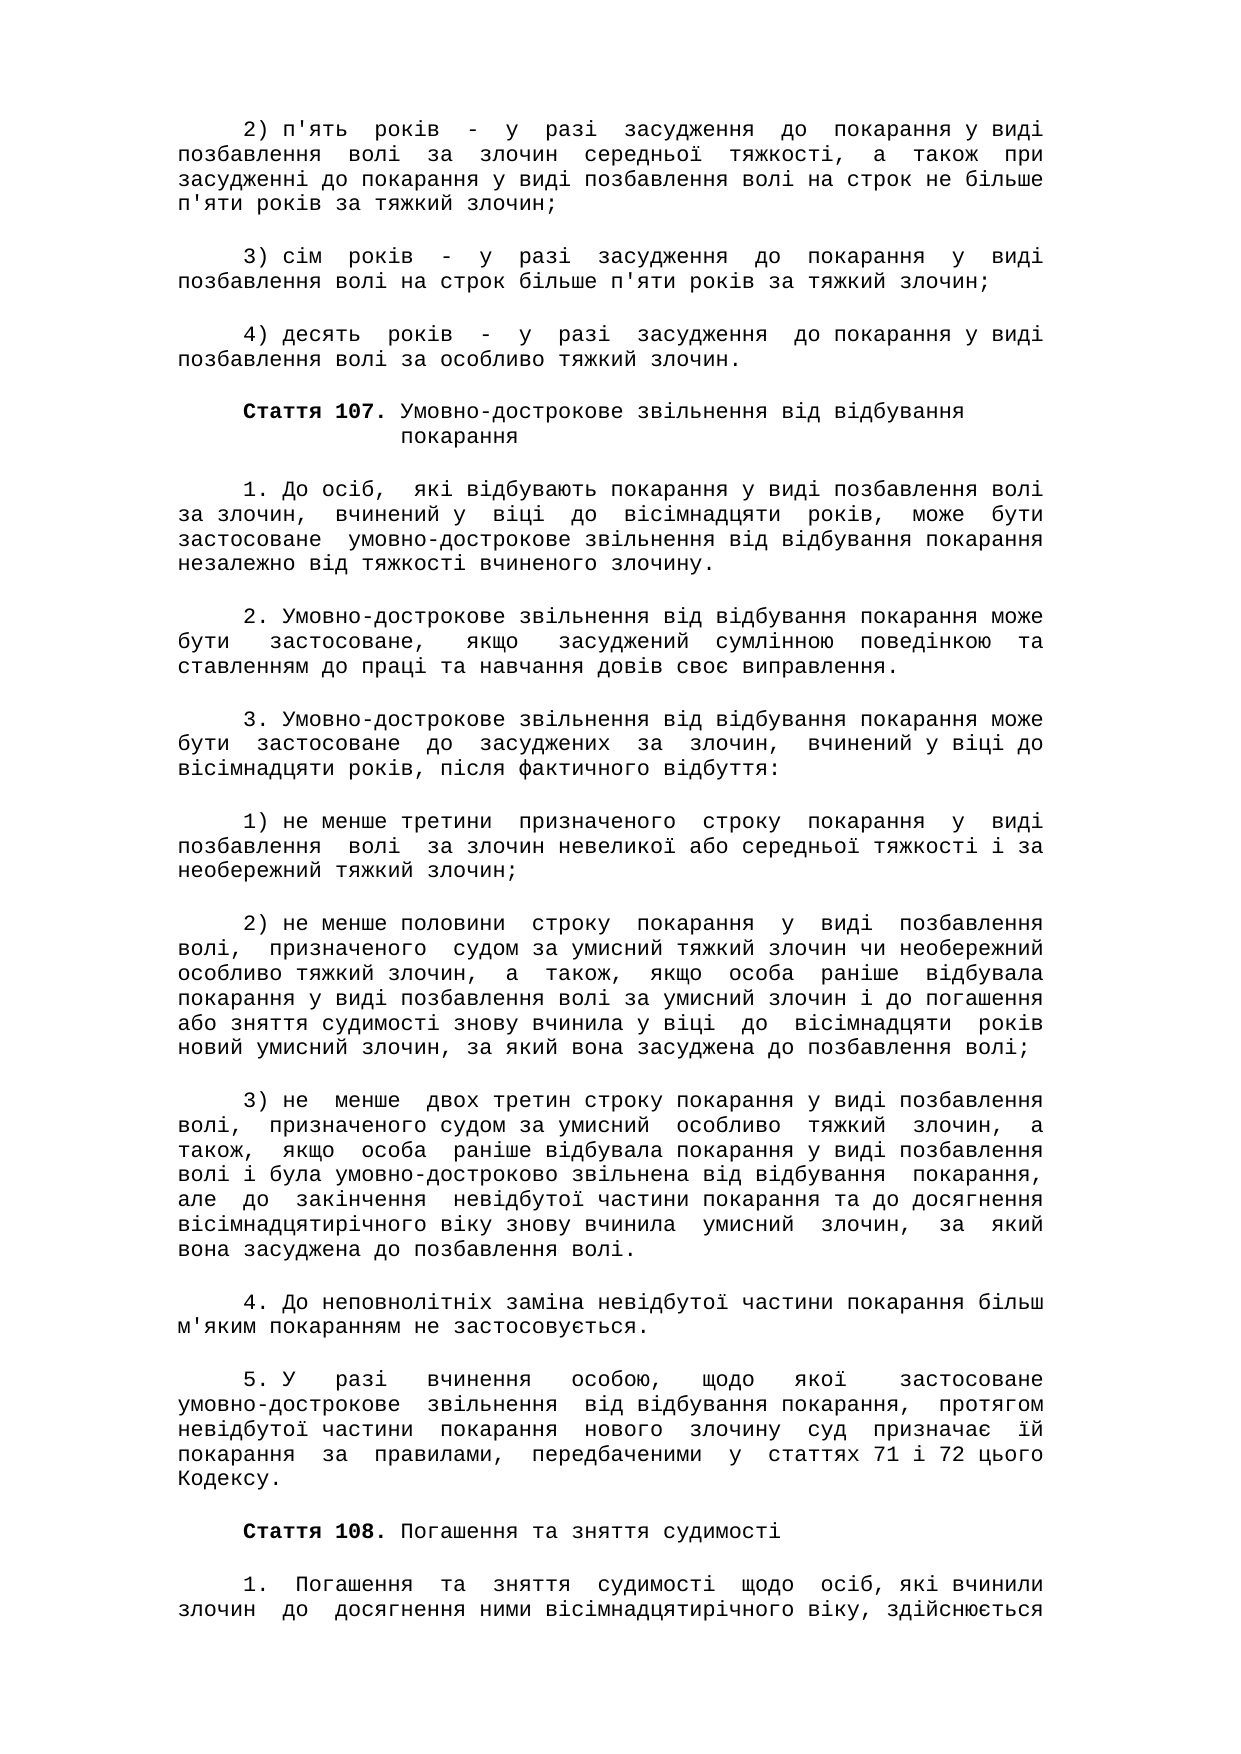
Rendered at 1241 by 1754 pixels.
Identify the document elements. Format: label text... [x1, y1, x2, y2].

text 3. Умовно-дострокове звільнення від відбування покарання може бути застосоване до засуджених за злочин, вчинений у віці до вісімнадцяти років, після фактичного відбуття: [177, 708, 1152, 810]
text 3) сім років - у разі засудження до покарання у виді позбавлення волі на строк більше п'яти років за тяжкий злочин; [177, 245, 1152, 323]
text 4) десять років - у разі засудження до покарання у виді позбавлення волі за особливо тяжкий злочин. [177, 323, 1152, 401]
text 2. Умовно-дострокове звільнення від відбування покарання може бути застосоване, якщо засуджений сумлінною поведінкою та ставленням до праці та навчання довів своє виправлення. [177, 605, 1152, 708]
text 1) не менше третини призначеного строку покарання у виді позбавлення волі за злочин невеликої або середньої тяжкості і за необережний тяжкий злочин; [177, 810, 1152, 912]
text 4. До неповнолітніх заміна невідбутої частини покарання більш м'яким покаранням не застосовується. [177, 1291, 1152, 1368]
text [177, 1573, 1152, 1623]
text 1. До осіб, які відбувають покарання у виді позбавлення волі за злочин, вчинений у віці до вісімнадцяти років, може бути застосоване умовно-дострокове звільнення від відбування покарання незалежно від тяжкості вчиненого злочину. [177, 478, 1152, 605]
text 3) не менше двох третин строку покарання у виді позбавлення волі, призначеного судом за умисний особливо тяжкий злочин, а також, якщо особа раніше відбувала покарання у виді позбавлення волі і була умовно-достроково звільнена від відбування покарання, але до закінчення невідбутої частини покарання та до досягнення вісімнадцятирічного віку знову вчинила умисний злочин, за який вона засуджена до позбавлення волі. [177, 1089, 1152, 1291]
text 2) п'ять років - у разі засудження до покарання у виді позбавлення волі за злочин середньої тяжкості, а також при засудженні до покарання у виді позбавлення волі на строк не більше п'яти років за тяжкий злочин; [177, 118, 1152, 245]
text Стаття 107. Умовно-дострокове звільнення від відбування покарання [177, 401, 1152, 478]
text 5. У разі вчинення особою, щодо якої застосоване умовно-дострокове звільнення від відбування покарання, протягом невідбутої частини покарання нового злочину суд призначає їй покарання за правилами, передбаченими у статтях 71 і 72 цього Кодексу. [177, 1368, 1152, 1520]
text Стаття 108. Погашення та зняття судимості [177, 1520, 1152, 1573]
text 2) не менше половини строку покарання у виді позбавлення волі, призначеного судом за умисний тяжкий злочин чи необережний особливо тяжкий злочин, а також, якщо особа раніше відбувала покарання у виді позбавлення волі за умисний злочин і до погашення або зняття судимості знову вчинила у віці до вісімнадцяти років новий умисний злочин, за який вона засуджена до позбавлення волі; [177, 912, 1152, 1089]
